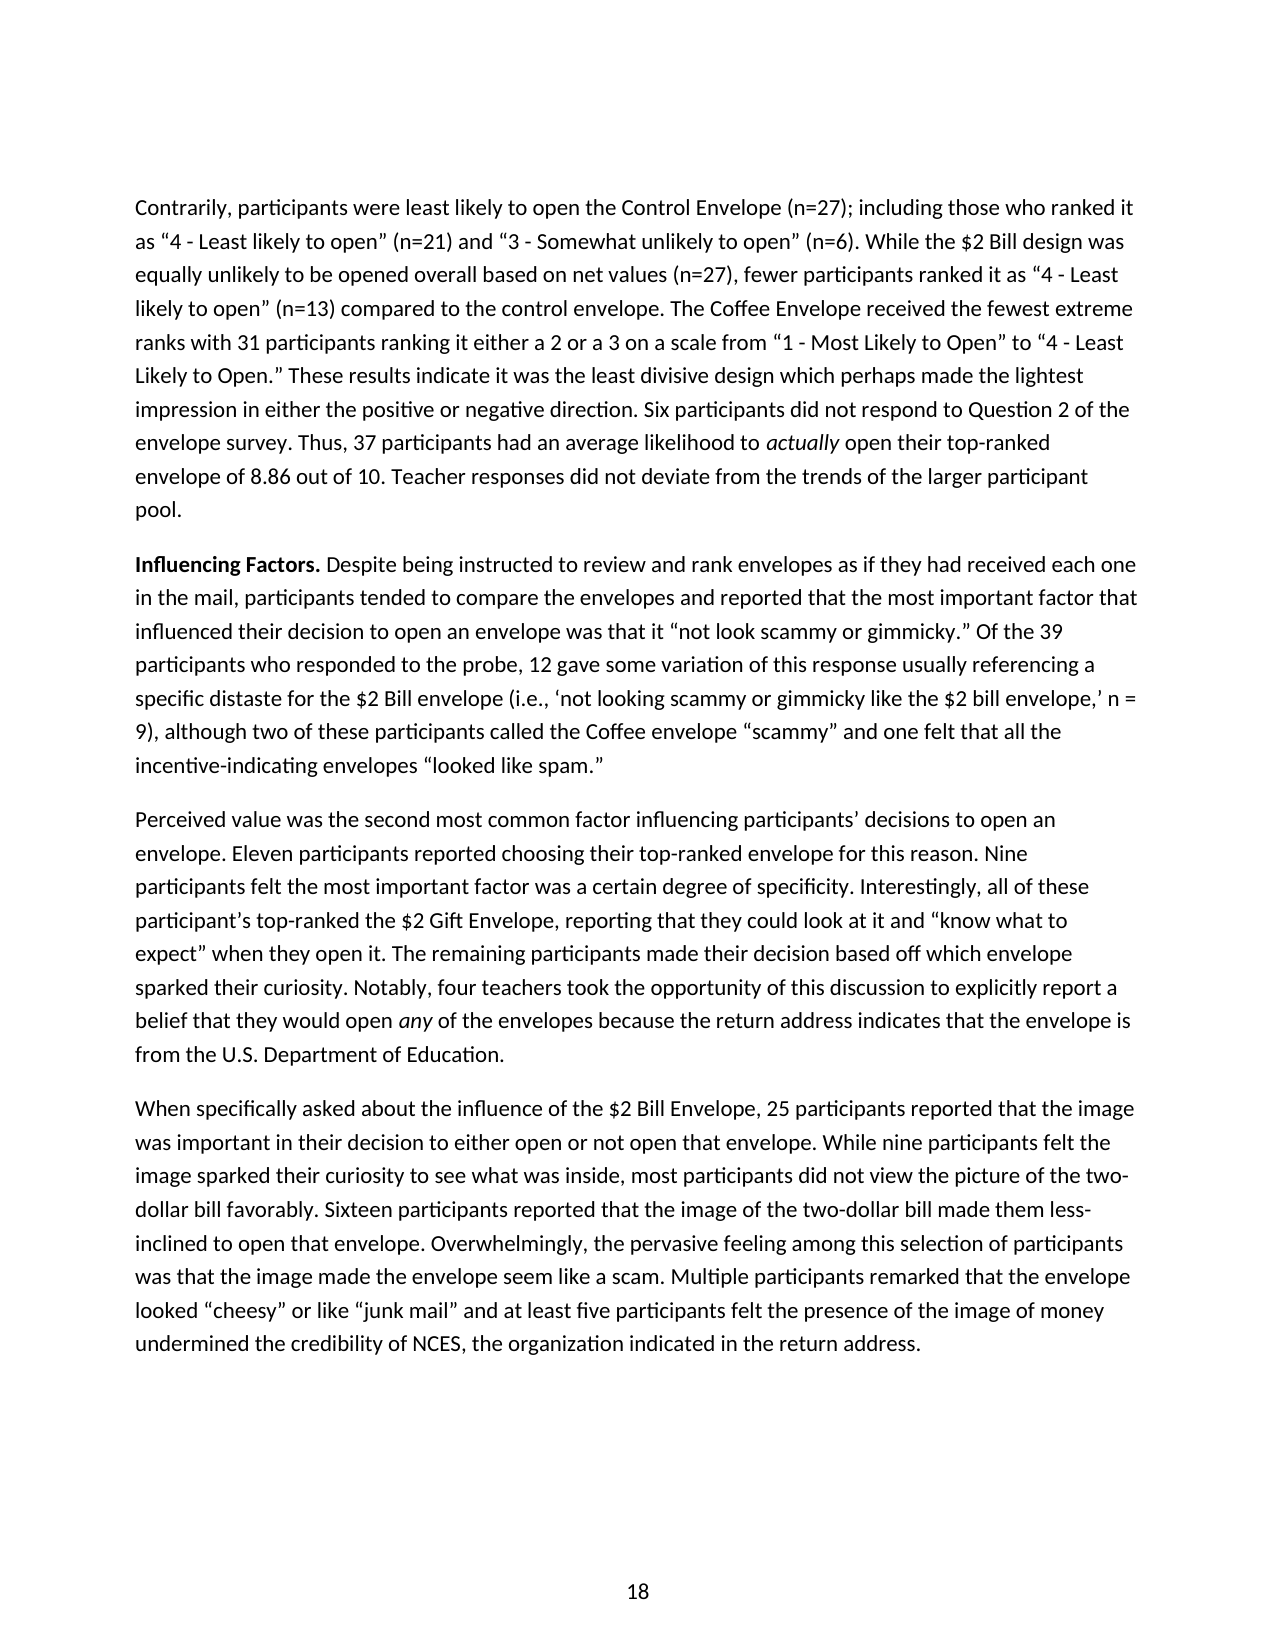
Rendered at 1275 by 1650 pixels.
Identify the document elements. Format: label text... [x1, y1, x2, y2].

text When specifically asked about the influence of the $2 Bill Envelope, 25 participants reported that the image was important in their decision to either open or not open that envelope. While nine participants felt the image sparked their curiosity to see what was inside, most participants did not view the picture of the two-dollar bill favorably. Sixteen participants reported that the image of the two-dollar bill made them less-inclined to open that envelope. Overwhelmingly, the pervasive feeling among this selection of participants was that the image made the envelope seem like a scam. Multiple participants remarked that the envelope looked “cheesy” or like “junk mail” and at least five participants felt the presence of the image of money undermined the credibility of NCES, the organization indicated in the return address. [135, 1094, 1140, 1357]
text Influencing Factors. Despite being instructed to review and rank envelopes as if they had received each one in the mail, participants tended to compare the envelopes and reported that the most important factor that influenced their decision to open an envelope was that it “not look scammy or gimmicky.” Of the 39 participants who responded to the probe, 12 gave some variation of this response usually referencing a specific distaste for the $2 Bill envelope (i.e., ‘not looking scammy or gimmicky like the $2 bill envelope,’ n = 9), although two of these participants called the Coffee envelope “scammy” and one felt that all the incentive-indicating envelopes “looked like spam.” [135, 550, 1140, 779]
text Perceived value was the second most common factor influencing participants’ decisions to open an envelope. Eleven participants reported choosing their top-ranked envelope for this reason. Nine participants felt the most important factor was a certain degree of specificity. Interestingly, all of these participant’s top-ranked the $2 Gift Envelope, reporting that they could look at it and “know what to expect” when they open it. The remaining participants made their decision based off which envelope sparked their curiosity. Notably, four teachers took the opportunity of this discussion to explicitly report a belief that they would open any of the envelopes because the return address indicates that the envelope is from the U.S. Department of Education. [135, 805, 1140, 1068]
text Contrarily, participants were least likely to open the Control Envelope (n=27); including those who ranked it as “4 - Least likely to open” (n=21) and “3 - Somewhat unlikely to open” (n=6). While the $2 Bill design was equally unlikely to be opened overall based on net values (n=27), fewer participants ranked it as “4 - Least likely to open” (n=13) compared to the control envelope. The Coffee Envelope received the fewest extreme ranks with 31 participants ranking it either a 2 or a 3 on a scale from “1 - Most Likely to Open” to “4 - Least Likely to Open.” These results indicate it was the least divisive design which perhaps made the lightest impression in either the positive or negative direction. Six participants did not respond to Question 2 of the envelope survey. Thus, 37 participants had an average likelihood to actually open their top-ranked envelope of 8.86 out of 10. Teacher responses did not deviate from the trends of the larger participant pool. [135, 193, 1140, 523]
